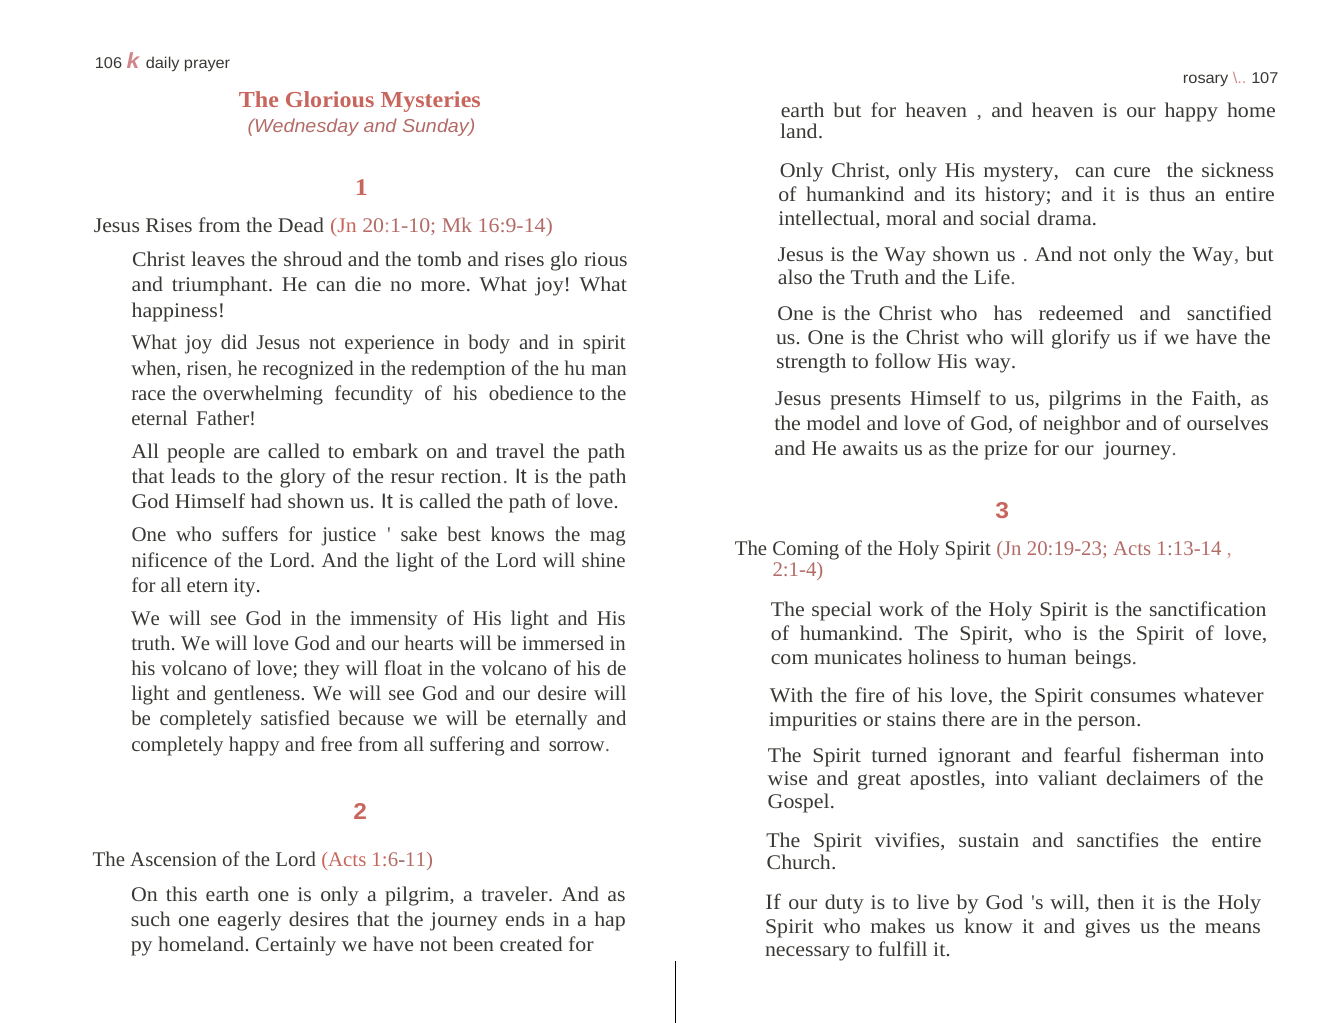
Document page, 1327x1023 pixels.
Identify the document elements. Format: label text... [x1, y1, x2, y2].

text All people are called to embark on and travel the path that leads to the glory of the resur rection. It is the path God Himself had shown us. It is called the path of love. [131, 439, 626, 513]
text 2 [88, 798, 631, 824]
text The Ascension of the Lord (Acts 1:6-11) [92, 846, 631, 871]
text With the fire of his love, the Spirit consumes whatever impurities or stains there are in the person. [769, 682, 1264, 731]
text The Spirit vivifies, sustain and sanctifies the entire Church. [766, 831, 1262, 874]
text One who suffers for justice ' sake best knows the mag­ nificence of the Lord. And the light of the Lord will shine for all etern ity. [131, 522, 626, 597]
text earth but for heaven , and heaven is our happy home­ land. [780, 101, 1276, 143]
text Jesus Rises from the Dead (Jn 20:1-10; Mk 16:9-14) [94, 213, 631, 237]
text Jesus is the Way shown us . And not only the Way, but also the Truth and the Life. [777, 244, 1273, 289]
text Only Christ, only His mystery, can cure the sickness of humankind and its history; and it is thus an entire intellectual, moral and social drama. [778, 158, 1275, 230]
text The Coming of the Holy Spirit (Jn 20:19-23; Acts 1:13-14 , 2:1-4) [734, 538, 1268, 581]
text On this earth one is only a pilgrim, a traveler. And as such one eagerly desires that the journey ends in a hap­ py homeland. Certainly we have not been created for [131, 882, 626, 956]
text rosary \.. 107 [700, 69, 1278, 87]
text If our duty is to live by God 's will, then it is the Holy Spirit who makes us know it and gives us the means necessary to fulfill it. [765, 889, 1261, 961]
text One is the Christ who has redeemed and sanctified us. One is the Christ who will glorify us if we have the strength to follow His way. [776, 302, 1272, 373]
text What joy did Jesus not experience in body and in spirit when, risen, he recognized in the redemption of the hu­ man race the overwhelming fecundity of his obedience to the eternal Father! [131, 330, 627, 430]
text (Wednesday and Sunday) [238, 115, 484, 136]
text 1 [91, 173, 631, 200]
text The special work of the Holy Spirit is the sanctification of humankind. The Spirit, who is the Spirit of love, com­ municates holiness to human beings. [771, 597, 1267, 669]
text 106 k daily prayer [94, 48, 631, 73]
text The Glorious Mysteries [238, 86, 481, 112]
text The Spirit turned ignorant and fearful fisherman into wise and great apostles, into valiant declaimers of the Gospel. [767, 744, 1264, 813]
text Christ leaves the shroud and the tomb and rises glo­ rious and triumphant. He can die no more. What joy! What happiness! [131, 247, 627, 322]
text 3 [713, 497, 1291, 523]
text Jesus presents Himself to us, pilgrims in the Faith, as the model and love of God, of neighbor and of ourselves and He awaits us as the prize for our journey. [774, 386, 1269, 459]
text We will see God in the immensity of His light and His truth. We will love God and our hearts will be immersed in his volcano of love; they will float in the volcano of his de­ light and gentleness. We will see God and our desire will be completely satisfied because we will be eternally and completely happy and free from all suffering and sorrow. [131, 606, 627, 756]
